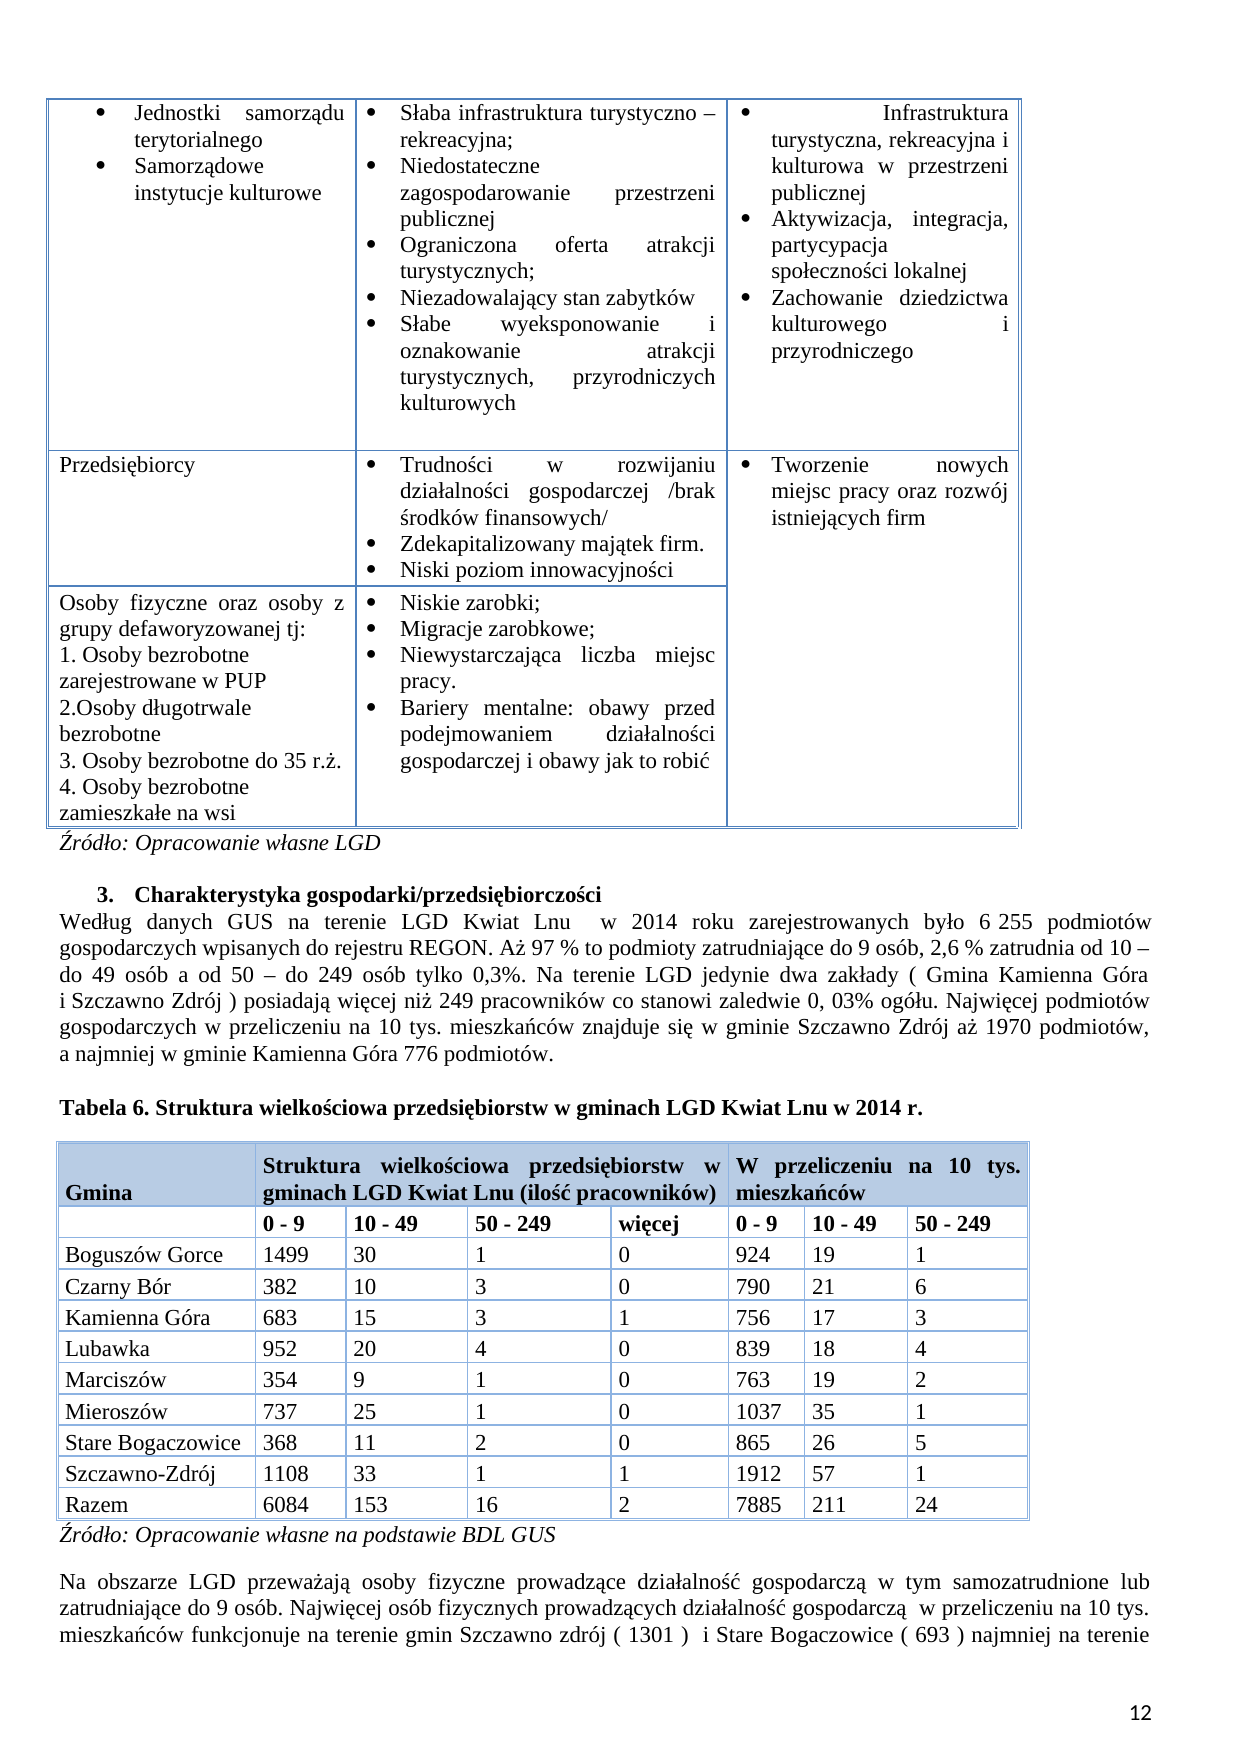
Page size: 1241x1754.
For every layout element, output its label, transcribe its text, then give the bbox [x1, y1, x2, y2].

table_cell 756 [729, 1301, 804, 1330]
table_cell 10 [347, 1270, 467, 1299]
table_cell Jednostki samorządu terytorialnego Samorządowe instytucje kulturowe [49, 100, 355, 449]
table_cell Szczawno-Zdrój [59, 1457, 255, 1487]
table_cell 50 - 249 [468, 1207, 610, 1237]
table_header W przeliczeniu na 10 tys. mieszkańców [729, 1144, 1027, 1205]
table_cell 924 [729, 1238, 804, 1268]
table_cell 24 [908, 1488, 1027, 1518]
table_cell 6 [908, 1270, 1027, 1299]
table_cell 1499 [256, 1238, 345, 1268]
table_cell 153 [347, 1488, 467, 1518]
table_cell 10 - 49 [805, 1207, 907, 1237]
table_cell 11 [347, 1426, 467, 1455]
table_cell 1 [468, 1363, 610, 1393]
table_cell 1 [468, 1457, 610, 1487]
table_cell Lubawka [59, 1332, 255, 1362]
table_cell 4 [468, 1332, 610, 1362]
table_cell 30 [347, 1238, 467, 1268]
table_cell 0 [612, 1238, 728, 1268]
table_cell Tworzenie nowych miejsc pracy oraz rozwój istniejących firm [728, 451, 1018, 826]
text Źródło: Opracowanie własne na podstawie BDL GUS [59, 1521, 1152, 1547]
table_cell Boguszów Gorce [59, 1238, 255, 1268]
table_cell 9 [347, 1363, 467, 1393]
table_cell 382 [256, 1270, 345, 1299]
table_cell 1 [468, 1395, 610, 1424]
table_cell 33 [347, 1457, 467, 1487]
table_cell 15 [347, 1301, 467, 1330]
table_cell 0 [612, 1270, 728, 1299]
table_cell 25 [347, 1395, 467, 1424]
table_cell 952 [256, 1332, 345, 1362]
table_cell 1 [908, 1238, 1027, 1268]
table_header Struktura wielkościowa przedsiębiorstw w gminach LGD Kwiat Lnu (ilość pracowników) [256, 1144, 728, 1205]
table_cell 0 [612, 1395, 728, 1424]
table_cell 1 [468, 1238, 610, 1268]
table_cell 3 [908, 1301, 1027, 1330]
table_cell 19 [805, 1238, 907, 1268]
table_cell Infrastruktura turystyczna, rekreacyjna i kulturowa w przestrzeni publicznej Aktywizacja, integracja, partycypacja społeczności lokalnej Zachowanie dziedzictwa kulturowego i przyrodniczego [728, 100, 1018, 449]
table_cell 21 [805, 1270, 907, 1299]
table_cell 354 [256, 1363, 345, 1393]
table_cell 368 [256, 1426, 345, 1455]
table_cell 17 [805, 1301, 907, 1330]
table_cell 50 - 249 [908, 1207, 1027, 1237]
table_cell Kamienna Góra [59, 1301, 255, 1330]
table_cell 0 [612, 1363, 728, 1393]
list Charakterystyka gospodarki/przedsiębiorczości [97, 882, 1152, 908]
table_cell Czarny Bór [59, 1270, 255, 1299]
table_cell 2 [468, 1426, 610, 1455]
table_cell 18 [805, 1332, 907, 1362]
table_cell 1 [908, 1395, 1027, 1424]
table_header Gmina [59, 1144, 255, 1205]
table_cell 1 [612, 1457, 728, 1487]
table_cell Marciszów [59, 1363, 255, 1393]
table_cell 10 - 49 [347, 1207, 467, 1237]
table_cell 0 [612, 1426, 728, 1455]
table_cell 19 [805, 1363, 907, 1393]
table_cell 211 [805, 1488, 907, 1518]
table_cell 20 [347, 1332, 467, 1362]
table_cell 1108 [256, 1457, 345, 1487]
table_cell 790 [729, 1270, 804, 1299]
table_cell Razem [59, 1488, 255, 1518]
table_cell Mieroszów [59, 1395, 255, 1424]
table_cell 4 [908, 1332, 1027, 1362]
table_cell 57 [805, 1457, 907, 1487]
table_cell 26 [805, 1426, 907, 1455]
table_cell Przedsiębiorcy [49, 451, 355, 585]
text Według danych GUS na terenie LGD Kwiat Lnu w 2014 roku zarejestrowanych było 6 255 podmiotów gospodarczych wpisanych do rejestru REGON. Aż 97 % to podmioty zatrudniające do 9 osób, 2,6 % zatrudnia od 10 – do 49 osób a od 50 – do 249 osób tylko 0,3%. Na terenie LGD jedynie dwa zakłady ( Gmina Kamienna Góra i Szczawno Zdrój ) posiadają więcej niż 249 pracowników co stanowi zaledwie 0, 03% ogółu. Najwięcej podmiotów gospodarczych w przeliczeniu na 10 tys. mieszkańców znajduje się w gminie Szczawno Zdrój aż 1970 podmiotów, a najmniej w gminie Kamienna Góra 776 podmiotów. [59, 908, 1152, 1066]
table_cell Stare Bogaczowice [59, 1426, 255, 1455]
table_cell 0 - 9 [256, 1207, 345, 1237]
table_cell [59, 1207, 255, 1237]
text Źródło: Opracowanie własne LGD [59, 829, 1152, 855]
table_cell Niskie zarobki; Migracje zarobkowe; Niewystarczająca liczba miejsc pracy. Bariery mentalne: obawy przed podejmowaniem działalności gospodarczej i obawy jak to robić [357, 587, 726, 826]
table_cell 763 [729, 1363, 804, 1393]
text Tabela 6. Struktura wielkościowa przedsiębiorstw w gminach LGD Kwiat Lnu w 2014 r. [59, 1094, 1152, 1120]
table_cell 865 [729, 1426, 804, 1455]
table_cell więcej [612, 1207, 728, 1237]
table_cell 2 [612, 1488, 728, 1518]
table_cell 1037 [729, 1395, 804, 1424]
table_cell 1912 [729, 1457, 804, 1487]
table_cell 1 [908, 1457, 1027, 1487]
table_cell 3 [468, 1270, 610, 1299]
table_cell 0 [612, 1332, 728, 1362]
table_cell 2 [908, 1363, 1027, 1393]
table_cell 5 [908, 1426, 1027, 1455]
table_cell 6084 [256, 1488, 345, 1518]
table_cell 3 [468, 1301, 610, 1330]
table_cell 1 [612, 1301, 728, 1330]
table_cell Słaba infrastruktura turystyczno – rekreacyjna; Niedostateczne zagospodarowanie przestrzeni publicznej Ograniczona oferta atrakcji turystycznych; Niezadowalający stan zabytków Słabe wyeksponowanie i oznakowanie atrakcji turystycznych, przyrodniczych kulturowych [357, 100, 726, 449]
table_cell 683 [256, 1301, 345, 1330]
table_cell 737 [256, 1395, 345, 1424]
table_cell 839 [729, 1332, 804, 1362]
table_cell 7885 [729, 1488, 804, 1518]
table_cell 0 - 9 [729, 1207, 804, 1237]
table_cell Trudności w rozwijaniu działalności gospodarczej /brak środków finansowych/ Zdekapitalizowany majątek firm. Niski poziom innowacyjności [357, 451, 726, 585]
table_cell Osoby fizyczne oraz osoby z grupy defaworyzowanej tj: 1. Osoby bezrobotne zarejestrowane w PUP 2.Osoby długotrwale bezrobotne 3. Osoby bezrobotne do 35 r.ż. 4. Osoby bezrobotne zamieszkałe na wsi [49, 587, 355, 826]
table_cell 35 [805, 1395, 907, 1424]
table_cell 16 [468, 1488, 610, 1518]
